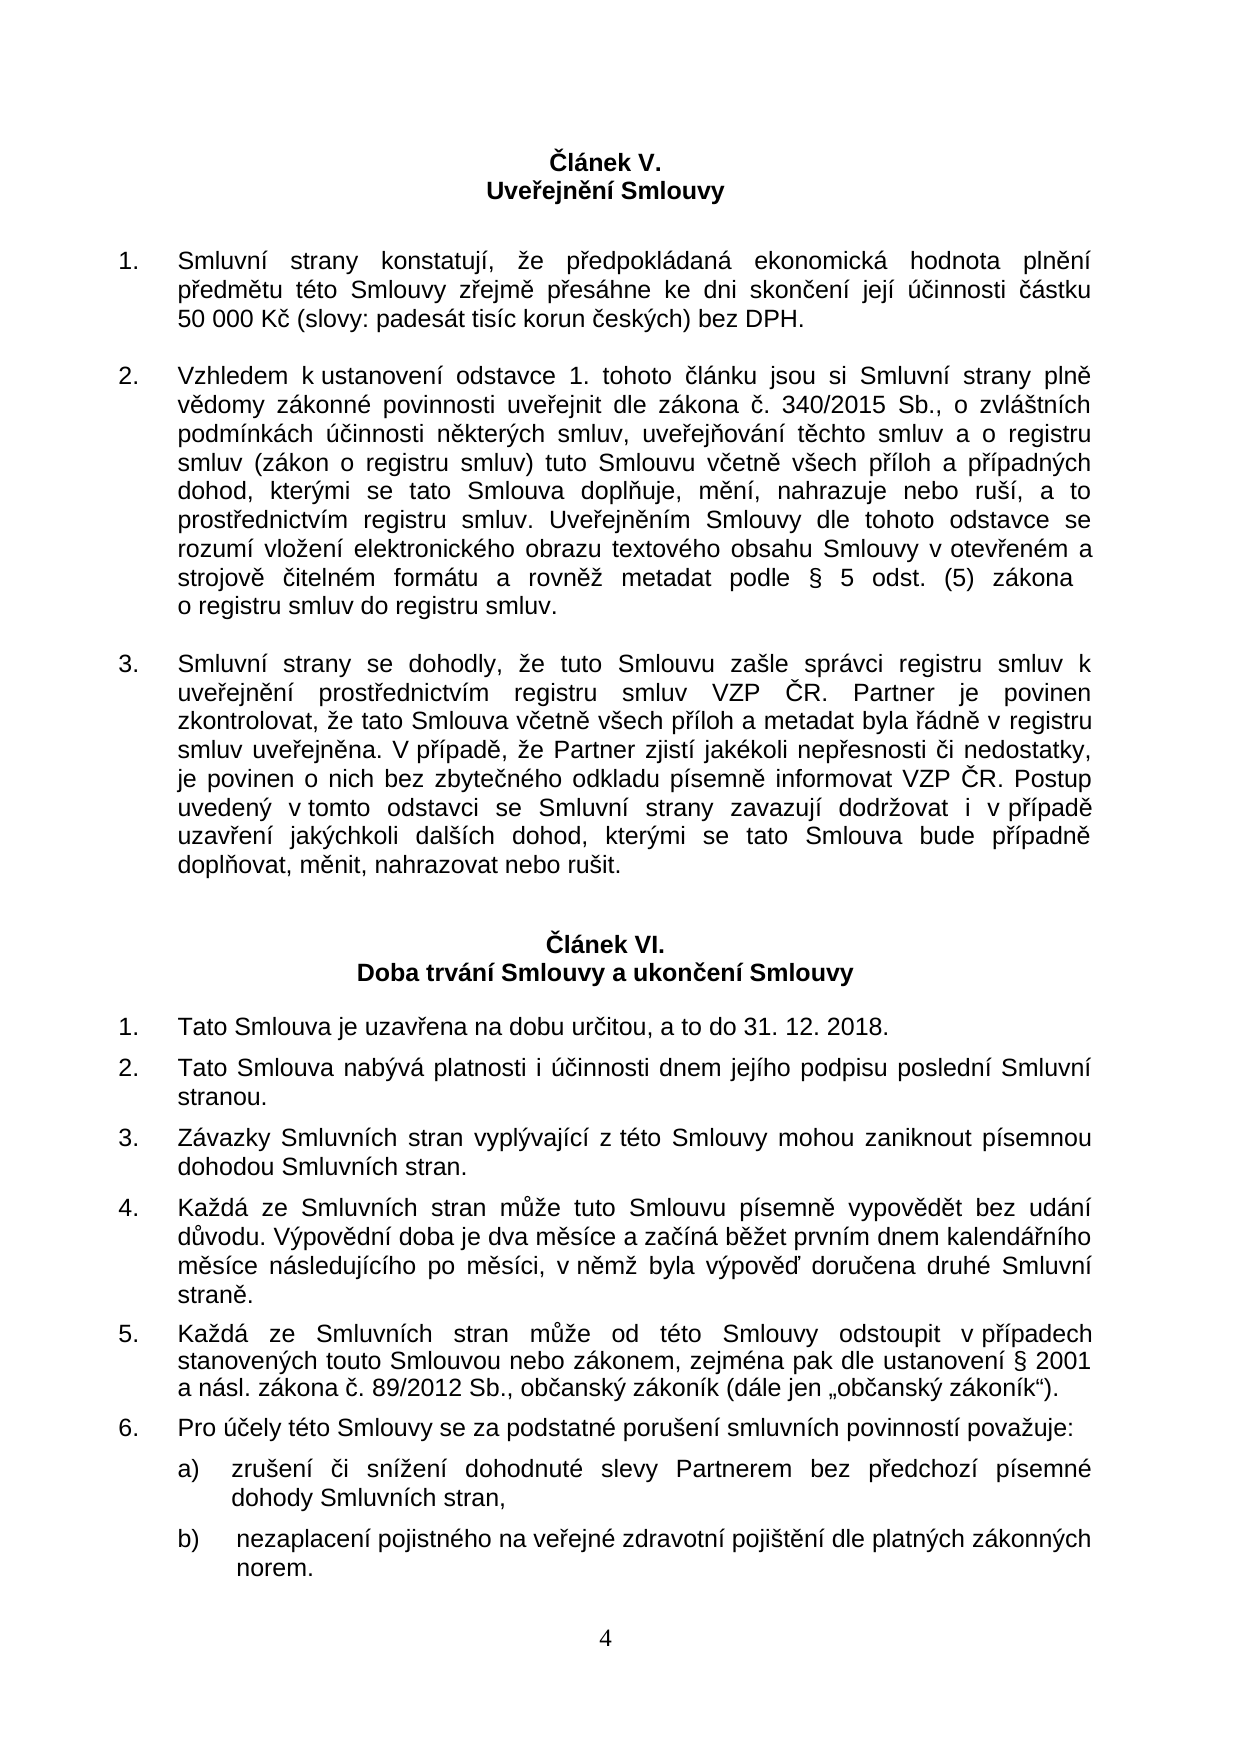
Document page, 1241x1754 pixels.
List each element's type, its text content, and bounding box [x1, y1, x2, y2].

text 6. Pro účely této Smlouvy se za podstatné porušení smluvních povinností považuje: [118, 1415, 1093, 1442]
text Uveřejnění Smlouvy [118, 176, 1093, 205]
list nezaplacení pojistného na veřejné zdravotní pojištění dle platných zákonných norem. [177, 1524, 1093, 1582]
list Vzhledem k ustanovení odstavce 1. tohoto článku jsou si Smluvní strany plně vědomy zákonné povinnosti uveřejnit dle zákona č. 340/2015 Sb., o zvláštních podmínkách účinnosti některých smluv, uveřejňování těchto smluv a o registru smluv (zákon o registru smluv) tuto Smlouvu včetně všech příloh a případných dohod, kterými se tato Smlouva doplňuje, mění, nahrazuje nebo ruší, a to prostřednictvím registru smluv. Uveřejněním Smlouvy dle tohoto odstavce se rozumí vložení elektronického obrazu textového obsahu Smlouvy v otevřeném a strojově čitelném formátu a rovněž metadat podle § 5 odst. (5) zákona o registru smluv do registru smluv. [118, 361, 1093, 620]
text 5. Každá ze Smluvních stran může od této Smlouvy odstoupit v případech stanovených touto Smlouvou nebo zákonem, zejména pak dle ustanovení § 2001 a násl. zákona č. 89/2012 Sb., občanský zákoník (dále jen „občanský zákoník“). [118, 1321, 1093, 1402]
list zrušení či snížení dohodnuté slevy Partnerem bez předchozí písemné dohody Smluvních stran, [177, 1454, 1093, 1512]
text Článek V. [118, 148, 1093, 176]
text Doba trvání Smlouvy a ukončení Smlouvy [118, 958, 1093, 987]
list Smluvní strany konstatují, že předpokládaná ekonomická hodnota plnění předmětu této Smlouvy zřejmě přesáhne ke dni skončení její účinnosti částku 50 000 Kč (slovy: padesát tisíc korun českých) bez DPH. [118, 246, 1093, 333]
list Každá ze Smluvních stran může tuto Smlouvu písemně vypovědět bez udání důvodu. Výpovědní doba je dva měsíce a začíná běžet prvním dnem kalendářního měsíce následujícího po měsíci, v němž byla výpověď doručena druhé Smluvní straně. [118, 1193, 1093, 1308]
list Tato Smlouva je uzavřena na dobu určitou, a to do 31. 12. 2018. [118, 1012, 1093, 1041]
list Tato Smlouva nabývá platnosti i účinnosti dnem jejího podpisu poslední Smluvní stranou. [118, 1053, 1093, 1111]
list Závazky Smluvních stran vyplývající z této Smlouvy mohou zaniknout písemnou dohodou Smluvních stran. [118, 1123, 1093, 1181]
text Článek VI. [118, 930, 1093, 958]
list Smluvní strany se dohodly, že tuto Smlouvu zašle správci registru smluv k uveřejnění prostřednictvím registru smluv VZP ČR. Partner je povinen zkontrolovat, že tato Smlouva včetně všech příloh a metadat byla řádně v registru smluv uveřejněna. V případě, že Partner zjistí jakékoli nepřesnosti či nedostatky, je povinen o nich bez zbytečného odkladu písemně informovat VZP ČR. Postup uvedený v tomto odstavci se Smluvní strany zavazují dodržovat i v případě uzavření jakýchkoli dalších dohod, kterými se tato Smlouva bude případně doplňovat, měnit, nahrazovat nebo rušit. [118, 649, 1093, 879]
